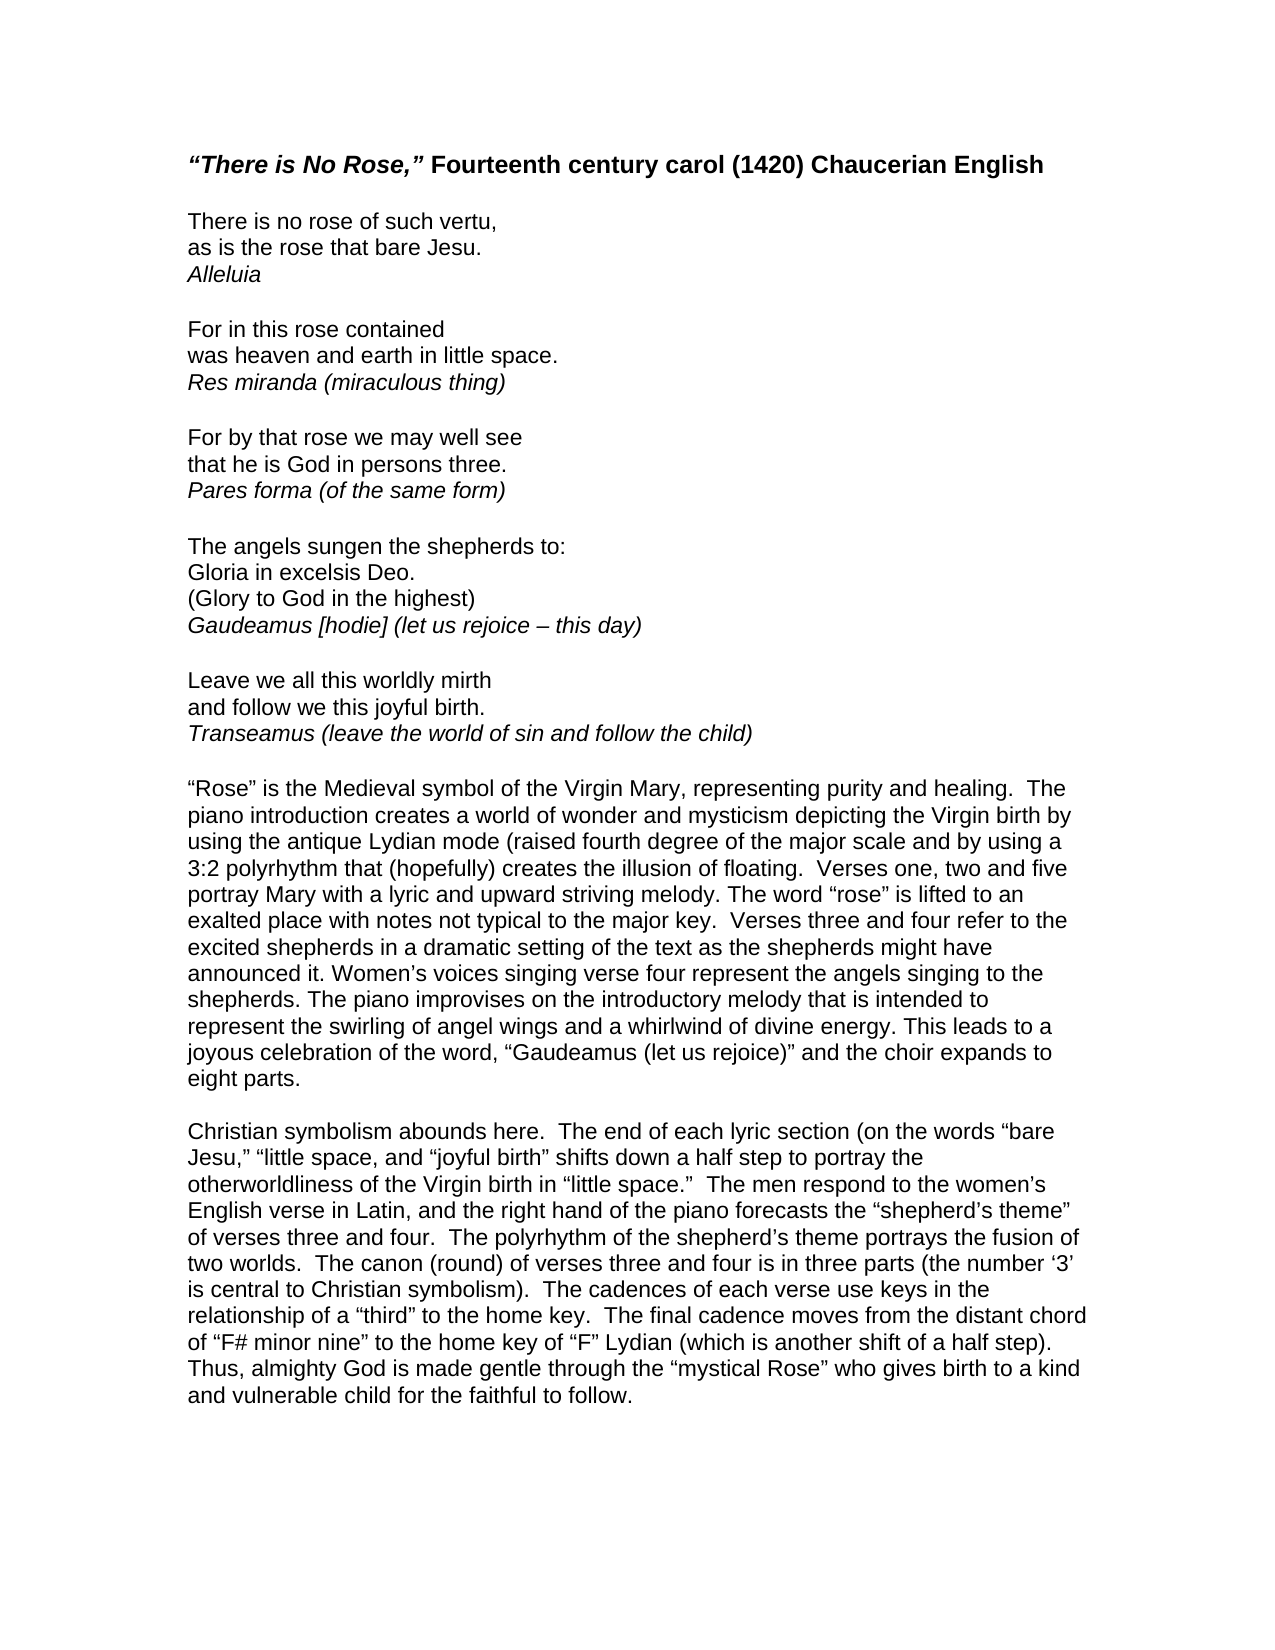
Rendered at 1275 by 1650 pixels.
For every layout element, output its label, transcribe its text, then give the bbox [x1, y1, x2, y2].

text There is no rose of such vertu, as is the rose that bare Jesu. Alleluia [187, 208, 1087, 287]
text For in this rose contained was heaven and earth in little space. Res miranda (miraculous thing) [187, 316, 1087, 395]
text “Rose” is the Medieval symbol of the Virgin Mary, representing purity and healing. The piano introduction creates a world of wonder and mysticism depicting the Virgin birth by using the antique Lydian mode (raised fourth degree of the major scale and by using a 3:2 polyrhythm that (hopefully) creates the illusion of floating. Verses one, two and five portray Mary with a lyric and upward striving melody. The word “rose” is lifted to an exalted place with notes not typical to the major key. Verses three and four refer to the excited shepherds in a dramatic setting of the text as the shepherds might have announced it. Women’s voices singing verse four represent the angels singing to the shepherds. The piano improvises on the introductory melody that is intended to represent the swirling of angel wings and a whirlwind of divine energy. This leads to a joyous celebration of the word, “Gaudeamus (let us rejoice)” and the choir expands to eight parts. [187, 775, 1087, 1092]
text For by that rose we may well see that he is God in persons three. Pares forma (of the same form) [187, 424, 1087, 503]
text Leave we all this worldly mirth and follow we this joyful birth. Transeamus (leave the world of sin and follow the child) [187, 667, 1087, 746]
text “There is No Rose,” Fourteenth century carol (1420) Chaucerian English [187, 150, 1087, 179]
text Christian symbolism abounds here. The end of each lyric section (on the words “bare Jesu,” “little space, and “joyful birth” shifts down a half step to portray the otherworldliness of the Virgin birth in “little space.” The men respond to the women’s English verse in Latin, and the right hand of the piano forecasts the “shepherd’s theme” of verses three and four. The polyrhythm of the shepherd’s theme portrays the fusion of two worlds. The canon (round) of verses three and four is in three parts (the number ‘3’ is central to Christian symbolism). The cadences of each verse use keys in the relationship of a “third” to the home key. The final cadence moves from the distant chord of “F# minor nine” to the home key of “F” Lydian (which is another shift of a half step). Thus, almighty God is made gentle through the “mystical Rose” who gives birth to a kind and vulnerable child for the faithful to follow. [187, 1118, 1087, 1408]
text The angels sungen the shepherds to: Gloria in excelsis Deo. (Glory to God in the highest) Gaudeamus [hodie] (let us rejoice – this day) [187, 533, 1087, 638]
